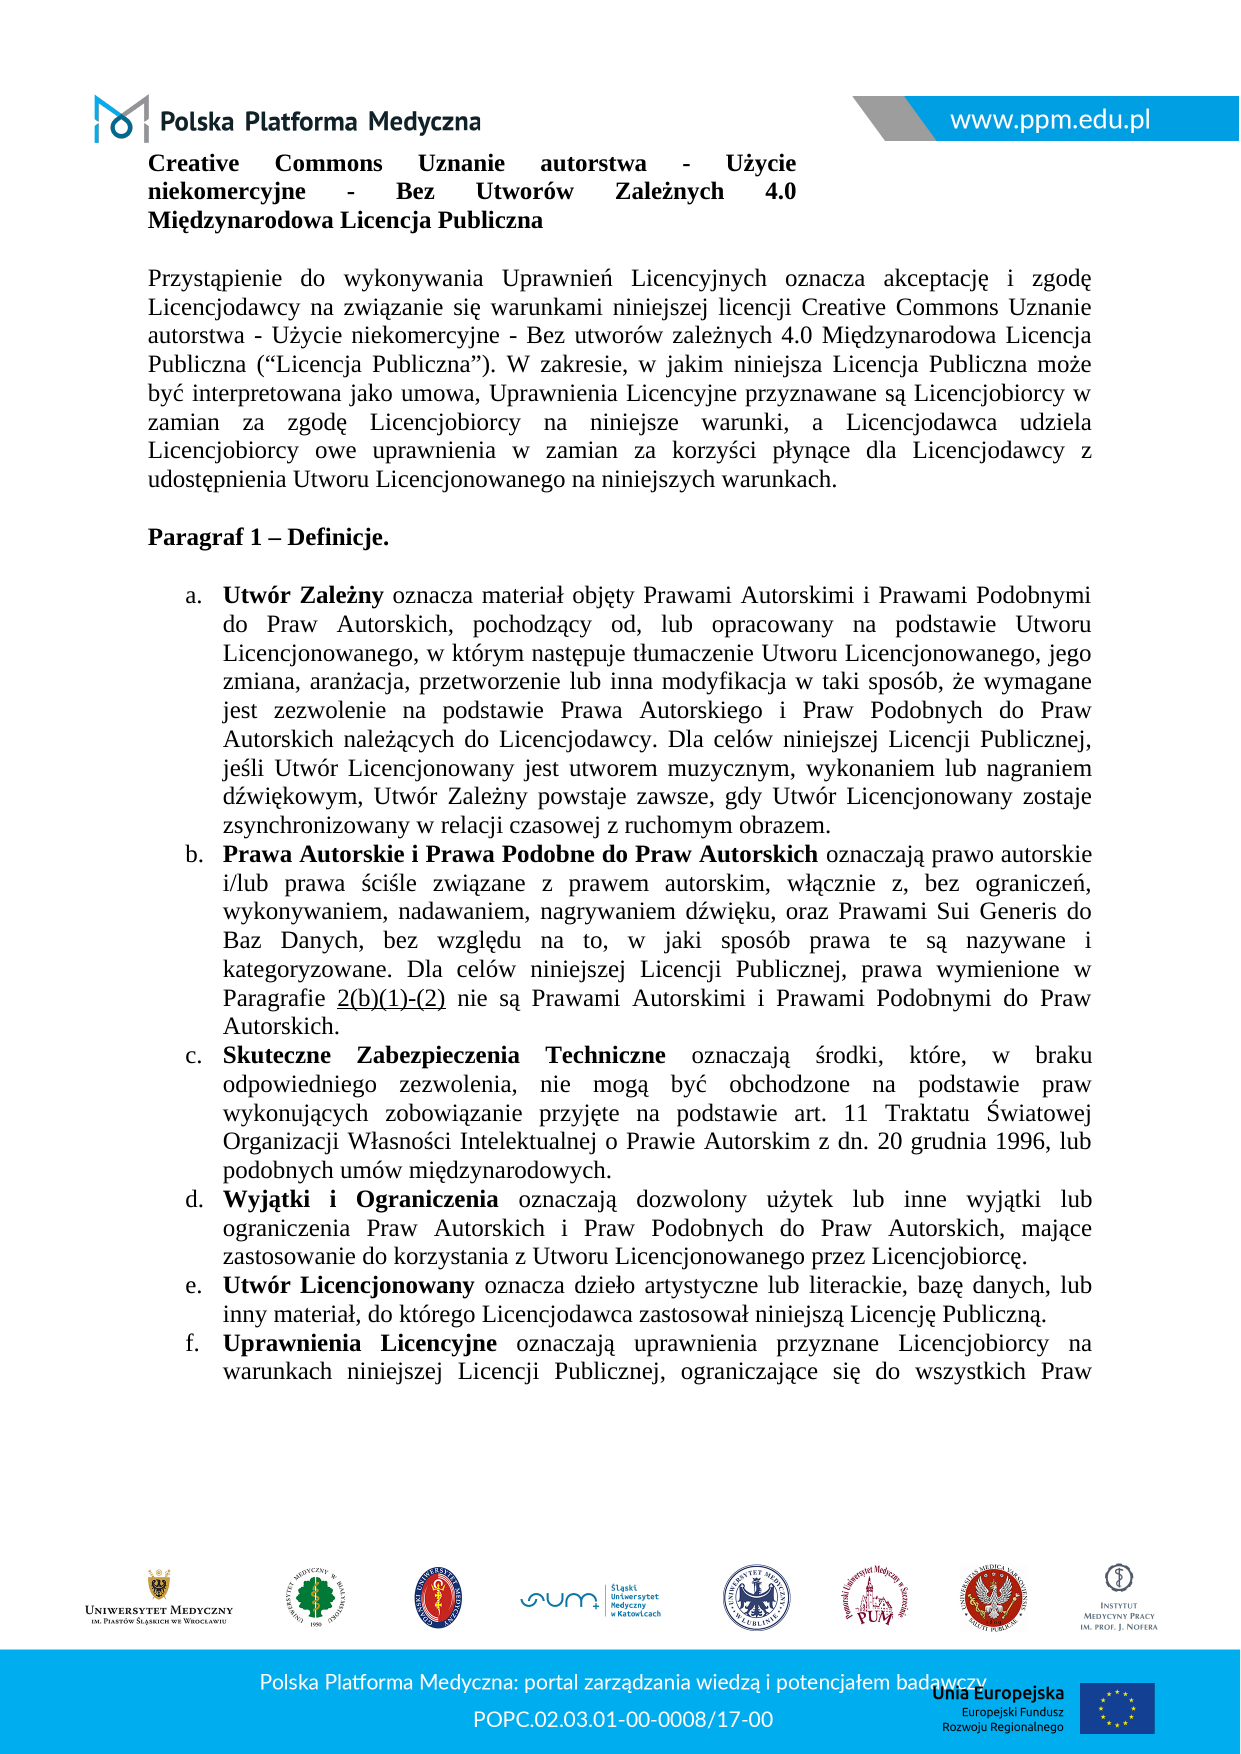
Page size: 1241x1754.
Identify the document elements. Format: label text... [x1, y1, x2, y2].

list Skuteczne Zabezpieczenia Techniczne oznaczają środki, które, w braku odpowiedniego zezwolenia, nie mogą być obchodzone na podstawie praw wykonujących zobowiązanie przyjęte na podstawie art. 11 Traktatu Światowej Organizacji Własności Intelektualnej o Prawie Autorskim z dn. 20 grudnia 1996, lub podobnych umów międzynarodowych. [185, 1040, 1093, 1184]
text Paragraf 1 – Definicje. [148, 522, 1093, 551]
picture [94, 94, 481, 143]
picture [0, 1548, 1241, 1649]
text Creative Commons Uznanie autorstwa - Użycie niekomercyjne - Bez Utworów Zależnych 4.0 Międzynarodowa Licencja Publiczna [148, 148, 1093, 234]
text Przystąpienie do wykonywania Uprawnień Licencyjnych oznacza akceptację i zgodę Licencjodawcy na związanie się warunkami niniejszej licencji Creative Commons Uznanie autorstwa - Użycie niekomercyjne - Bez utworów zależnych 4.0 Międzynarodowa Licencja Publiczna (“Licencja Publiczna”). W zakresie, w jakim niniejsza Licencja Publiczna może być interpretowana jako umowa, Uprawnienia Licencyjne przyznawane są Licencjobiorcy w zamian za zgodę Licencjobiorcy na niniejsze warunki, a Licencjodawca udziela Licencjobiorcy owe uprawnienia w zamian za korzyści płynące dla Licencjodawcy z udostępnienia Utworu Licencjonowanego na niniejszych warunkach. [148, 263, 1093, 493]
picture [1042, 115, 1048, 127]
list Prawa Autorskie i Prawa Podobne do Praw Autorskich oznaczają prawo autorskie i/lub prawa ściśle związane z prawem autorskim, włącznie z, bez ograniczeń, wykonywaniem, nadawaniem, nagrywaniem dźwięku, oraz Prawami Sui Generis do Baz Danych, bez względu na to, w jaki sposób prawa te są nazywane i kategoryzowane. Dla celów niniejszej Licencji Publicznej, prawa wymienione w Paragrafie 2(b)(1)-(2) nie są Prawami Autorskimi i Prawami Podobnymi do Praw Autorskich. [185, 839, 1093, 1040]
picture [1137, 115, 1143, 127]
list Wyjątki i Ograniczenia oznaczają dozwolony użytek lub inne wyjątki lub ograniczenia Praw Autorskich i Praw Podobnych do Praw Autorskich, mające zastosowanie do korzystania z Utworu Licencjonowanego przez Licencjobiorcę. [185, 1184, 1093, 1270]
picture [1027, 115, 1033, 127]
picture [1081, 1684, 1154, 1733]
picture [300, 1675, 304, 1689]
picture [815, 0, 1239, 193]
picture [115, 121, 127, 133]
list Utwór Licencjonowany oznacza dzieło artystyczne lub literackie, bazę danych, lub inny materiał, do którego Licencjodawca zastosował niniejszą Licencję Publiczną. [185, 1270, 1093, 1328]
list Utwór Zależny oznacza materiał objęty Prawami Autorskimi i Prawami Podobnymi do Praw Autorskich, pochodzący od, lub opracowany na podstawie Utworu Licencjonowanego, w którym następuje tłumaczenie Utworu Licencjonowanego, jego zmiana, aranżacja, przetworzenie lub inna modyfikacja w taki sposób, że wymagane jest zezwolenie na podstawie Prawa Autorskiego i Praw Podobnych do Praw Autorskich należących do Licencjodawcy. Dla celów niniejszej Licencji Publicznej, jeśli Utwór Licencjonowany jest utworem muzycznym, wykonaniem lub nagraniem dźwiękowym, Utwór Zależny powstaje zawsze, gdy Utwór Licencjonowany zostaje zsynchronizowany w relacji czasowej z ruchomym obrazem. [185, 580, 1093, 839]
